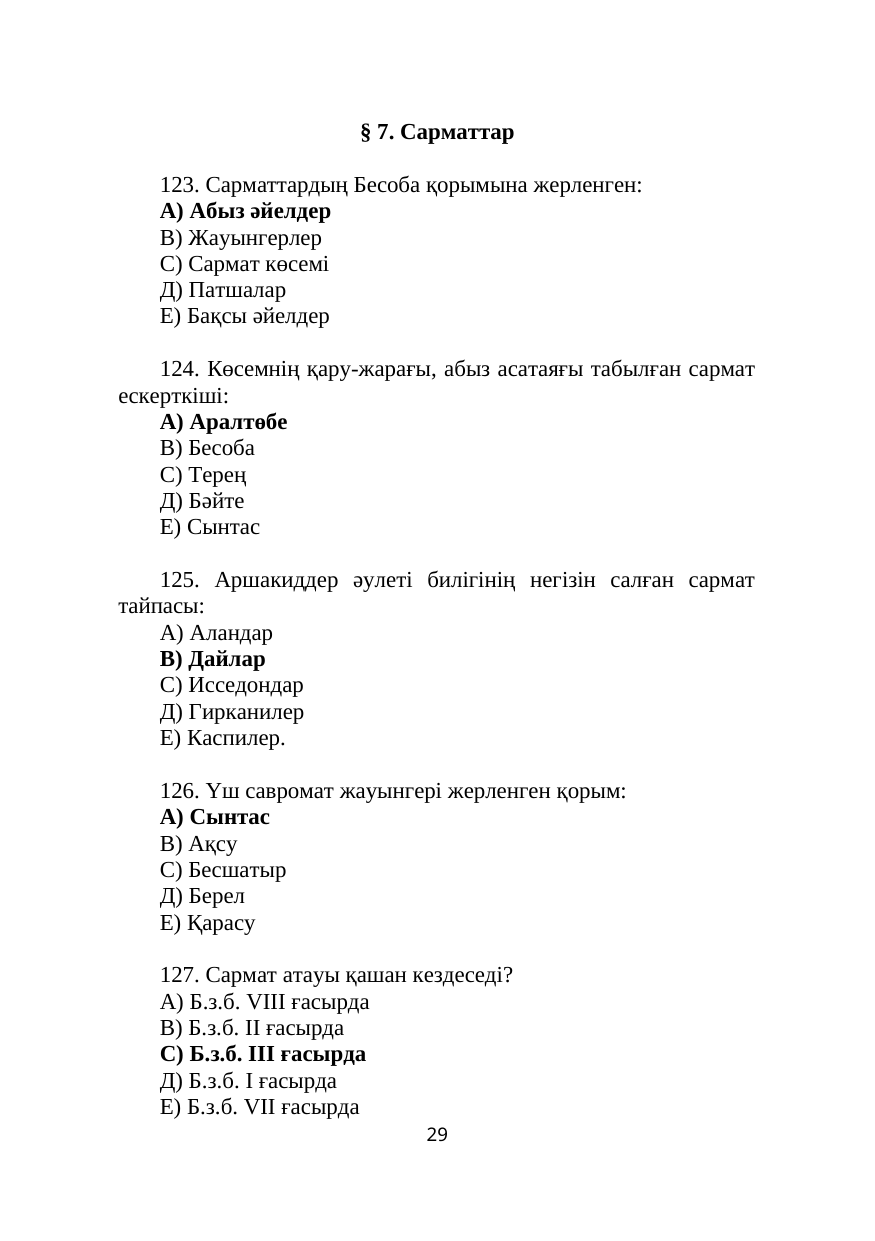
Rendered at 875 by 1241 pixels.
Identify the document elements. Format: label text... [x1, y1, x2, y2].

text С) Б.з.б. ІІІ ғасырда [118, 1041, 756, 1067]
text С) Исседондар [118, 672, 756, 698]
text 123. Сарматтардың Бесоба қорымына жерленген: [118, 171, 756, 197]
text Е) Бақсы әйелдер [118, 303, 756, 329]
text А) Аландар [118, 619, 756, 645]
text В) Бесоба [118, 434, 756, 461]
text Е) Каспилер. [118, 724, 756, 751]
text Е) Сынтас [118, 513, 756, 540]
text В) Ақсу [118, 830, 756, 856]
text 126. Үш савромат жауынгері жерленген қорым: [118, 777, 756, 803]
text А) Б.з.б. VІІІ ғасырда [118, 988, 756, 1014]
text В) Жауынгерлер [118, 223, 756, 250]
text 125. Аршакиддер әулеті билігінің негізін салған сармат тайпасы: [118, 566, 756, 619]
text С) Терең [118, 461, 756, 487]
text А) Абыз әйелдер [118, 197, 756, 223]
text Е) Б.з.б. VІІ ғасырда [118, 1093, 756, 1119]
text Д) Гирканилер [118, 698, 756, 724]
text 127. Сармат атауы қашан кездеседі? [118, 961, 756, 988]
text Е) Қарасу [118, 909, 756, 935]
text Д) Патшалар [118, 276, 756, 303]
text В) Б.з.б. ІІ ғасырда [118, 1014, 756, 1041]
text А) Сынтас [118, 803, 756, 830]
text § 7. Сарматтар [118, 118, 756, 144]
text С) Бесшатыр [118, 856, 756, 882]
text В) Дайлар [118, 645, 756, 672]
text Д) Бәйте [118, 487, 756, 513]
text А) Аралтөбе [118, 408, 756, 434]
text 124. Көсемнің қару-жарағы, абыз асатаяғы табылған сармат ескерткіші: [118, 355, 756, 408]
text Д) Б.з.б. І ғасырда [118, 1067, 756, 1093]
text Д) Берел [118, 882, 756, 909]
text С) Сармат көсемі [118, 250, 756, 276]
